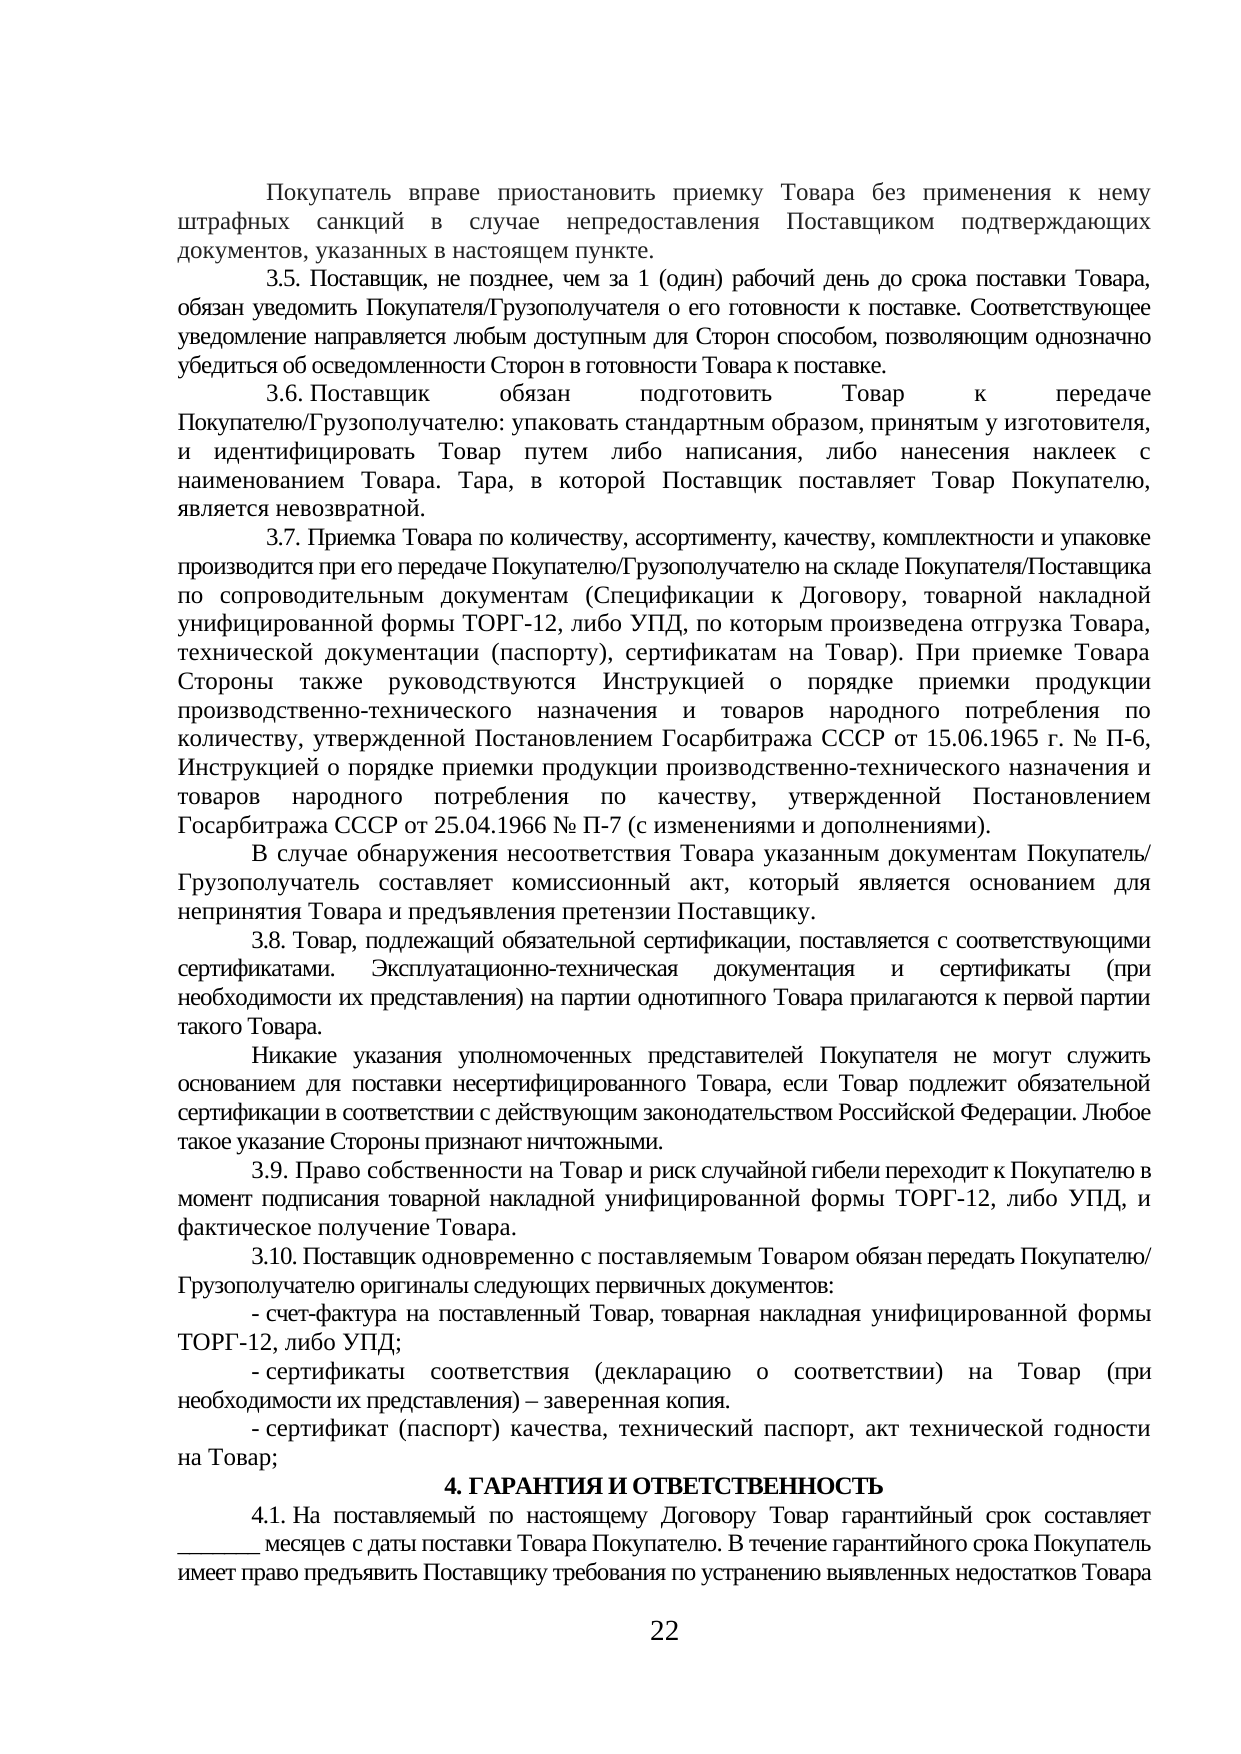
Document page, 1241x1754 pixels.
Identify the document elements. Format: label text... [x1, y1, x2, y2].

text 4. ГАРАНТИЯ И ОТВЕТСТВЕННОСТЬ [177, 1471, 1152, 1500]
text 3.10. Поставщик одновременно с поставляемым Товаром обязан передать Покупателю/ Грузополучателю оригиналы следующих первичных документов: [177, 1241, 1152, 1298]
text Никакие указания уполномоченных представителей Покупателя не могут служить основанием для поставки несертифицированного Товара, если Товар подлежит обязательной сертификации в соответствии с действующим законодательством Российской Федерации. Любое такое указание Стороны признают ничтожными. [177, 1040, 1152, 1155]
text - счет-фактура на поставленный Товар, товарная накладная унифицированной формы ТОРГ-12, либо УПД; [177, 1298, 1152, 1356]
text 3.9. Право собственности на Товар и риск случайной гибели переходит к Покупателю в момент подписания товарной накладной унифицированной формы ТОРГ-12, либо УПД, и фактическое получение Товара. [177, 1155, 1152, 1241]
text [177, 1500, 1152, 1586]
text 3.7. Приемка Товара по количеству, ассортименту, качеству, комплектности и упаковке производится при его передаче Покупателю/Грузополучателю на складе Покупателя/Поставщика по сопроводительным документам (Спецификации к Договору, товарной накладной унифицированной формы ТОРГ-12, либо УПД, по которым произведена отгрузка Товара, технической документации (паспорту), сертификатам на Товар). При приемке Товара Стороны также руководствуются Инструкцией о порядке приемки продукции производственно-технического назначения и товаров народного потребления по количеству, утвержденной Постановлением Госарбитража СССР от 15.06.1965 г. № П-6, Инструкцией о порядке приемки продукции производственно-технического назначения и товаров народного потребления по качеству, утвержденной Постановлением Госарбитража СССР от 25.04.1966 № П-7 (с изменениями и дополнениями). [177, 522, 1152, 838]
text 3.8. Товар, подлежащий обязательной сертификации, поставляется с соответствующими сертификатами. Эксплуатационно-техническая документация и сертификаты (при необходимости их представления) на партии однотипного Товара прилагаются к первой партии такого Товара. [177, 925, 1152, 1040]
text 3.6. Поставщик обязан подготовить Товар к передаче Покупателю/Грузополучателю: упаковать стандартным образом, принятым у изготовителя, и идентифицировать Товар путем либо написания, либо нанесения наклеек с наименованием Товара. Тара, в которой Поставщик поставляет Товар Покупателю, является невозвратной. [177, 378, 1152, 522]
text Покупатель вправе приостановить приемку Товара без применения к нему штрафных санкций в случае непредоставления Поставщиком подтверждающих документов, указанных в настоящем пункте. [177, 177, 1152, 263]
text В случае обнаружения несоответствия Товара указанным документам Покупатель/ Грузополучатель составляет комиссионный акт, который является основанием для непринятия Товара и предъявления претензии Поставщику. [177, 838, 1152, 925]
text - сертификаты соответствия (декларацию о соответствии) на Товар (при необходимости их представления) – заверенная копия. [177, 1356, 1152, 1413]
text 3.5. Поставщик, не позднее, чем за 1 (один) рабочий день до срока поставки Товара, обязан уведомить Покупателя/Грузополучателя о его готовности к поставке. Соответствующее уведомление направляется любым доступным для Сторон способом, позволяющим однозначно убедиться об осведомленности Сторон в готовности Товара к поставке. [177, 263, 1152, 378]
text - сертификат (паспорт) качества, технический паспорт, акт технической годности на Товар; [177, 1413, 1152, 1471]
